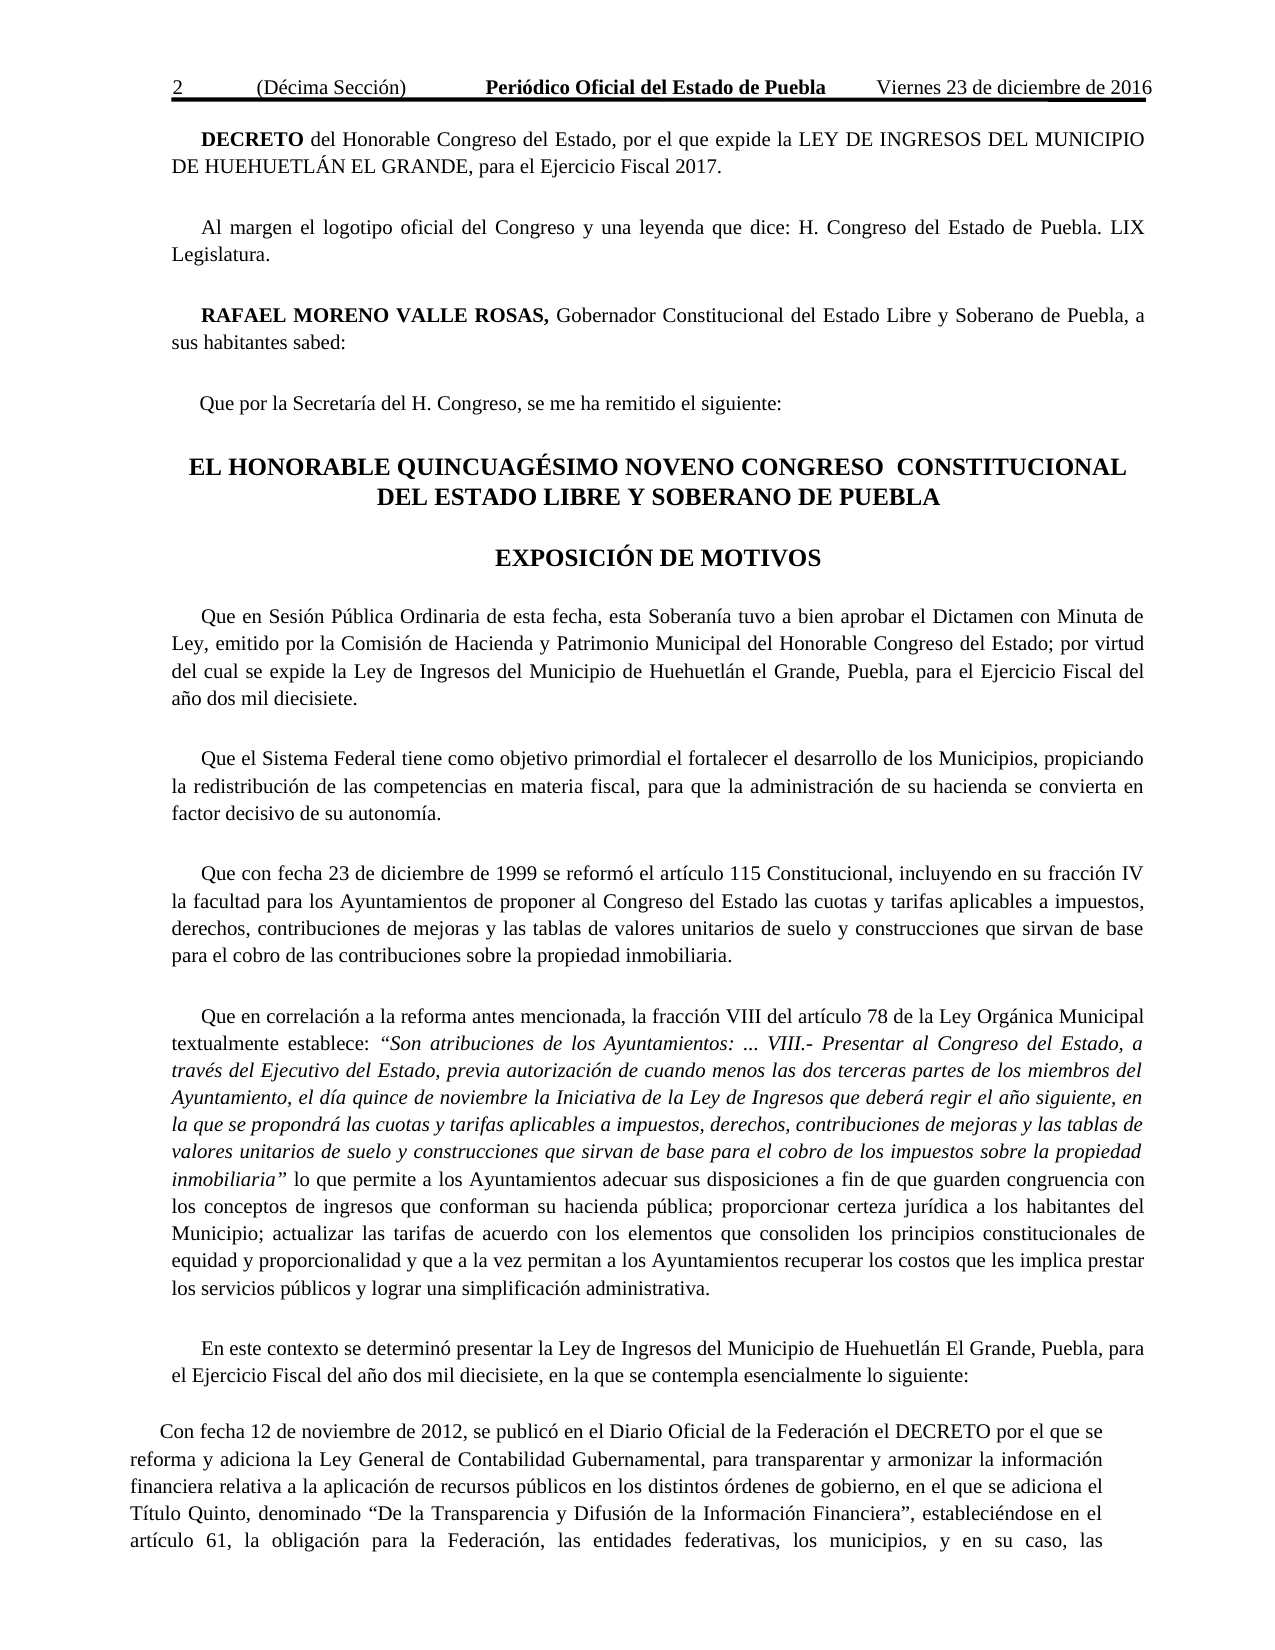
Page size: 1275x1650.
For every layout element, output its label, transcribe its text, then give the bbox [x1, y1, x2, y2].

text En este contexto se determinó presentar la Ley de Ingresos del Municipio de Huehuetlán El Grande, Puebla, para el Ejercicio Fiscal del año dos mil diecisiete, en la que se contempla esencialmente lo siguiente: [171, 1336, 1146, 1387]
text Que el Sistema Federal tiene como objetivo primordial el fortalecer el desarrollo de los Municipios, propiciando la redistribución de las competencias en materia fiscal, para que la administración de su hacienda se convierta en factor decisivo de su autonomía. [171, 746, 1146, 825]
text Que en Sesión Pública Ordinaria de esta fecha, esta Soberanía tuvo a bien aprobar el Dictamen con Minuta de Ley, emitido por la Comisión de Hacienda y Patrimonio Municipal del Honorable Congreso del Estado; por virtud del cual se expide la Ley de Ingresos del Municipio de Huehuetlán el Grande, Puebla, para el Ejercicio Fiscal del año dos mil diecisiete. [171, 604, 1146, 710]
text Que en correlación a la reforma antes mencionada, la fracción VIII del artículo 78 de la Ley Orgánica Municipal textualmente establece: “Son atribuciones de los Ayuntamientos: ... VIII.- Presentar al Congreso del Estado, a través del Ejecutivo del Estado, previa autorización de cuando menos las dos terceras partes de los miembros del Ayuntamiento, el día quince de noviembre la Iniciativa de la Ley de Ingresos que deberá regir el año siguiente, en la que se propondrá las cuotas y tarifas aplicables a impuestos, derechos, contribuciones de mejoras y las tablas de valores unitarios de suelo y construcciones que sirvan de base para el cobro de los impuestos sobre la propiedad inmobiliaria” lo que permite a los Ayuntamientos adecuar sus disposiciones a fin de que guarden congruencia con los conceptos de ingresos que conforman su hacienda pública; proporcionar certeza jurídica a los habitantes del Municipio; actualizar las tarifas de acuerdo con los elementos que consoliden los principios constitucionales de equidad y proporcionalidad y que a la vez permitan a los Ayuntamientos recuperar los costos que les implica prestar los servicios públicos y lograr una simplificación administrativa. [171, 1003, 1146, 1299]
text Que con fecha 23 de diciembre de 1999 se reformó el artículo 115 Constitucional, incluyendo en su fracción IV la facultad para los Ayuntamientos de proponer al Congreso del Estado las cuotas y tarifas aplicables a impuestos, derechos, contribuciones de mejoras y las tablas de valores unitarios de suelo y construcciones que sirvan de base para el cobro de las contribuciones sobre la propiedad inmobiliaria. [171, 861, 1146, 967]
subtitle EXPOSICIÓN DE MOTIVOS [166, 543, 1150, 572]
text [130, 1419, 1104, 1552]
text Al margen el logotipo oficial del Congreso y una leyenda que dice: H. Congreso del Estado de Puebla. LIX Legislatura. [171, 215, 1146, 266]
text Que por la Secretaría del H. Congreso, se me ha remitido el siguiente: [199, 391, 1146, 415]
text EL HONORABLE QUINCUAGÉSIMO NOVENO CONGRESO CONSTITUCIONAL DEL ESTADO LIBRE Y SOBERANO DE PUEBLA [166, 452, 1150, 510]
text RAFAEL MORENO VALLE ROSAS, Gobernador Constitucional del Estado Libre y Soberano de Puebla, a sus habitantes sabed: [171, 303, 1146, 354]
text DECRETO del Honorable Congreso del Estado, por el que expide la LEY DE INGRESOS DEL MUNICIPIO DE HUEHUETLÁN EL GRANDE, para el Ejercicio Fiscal 2017. [171, 127, 1146, 178]
